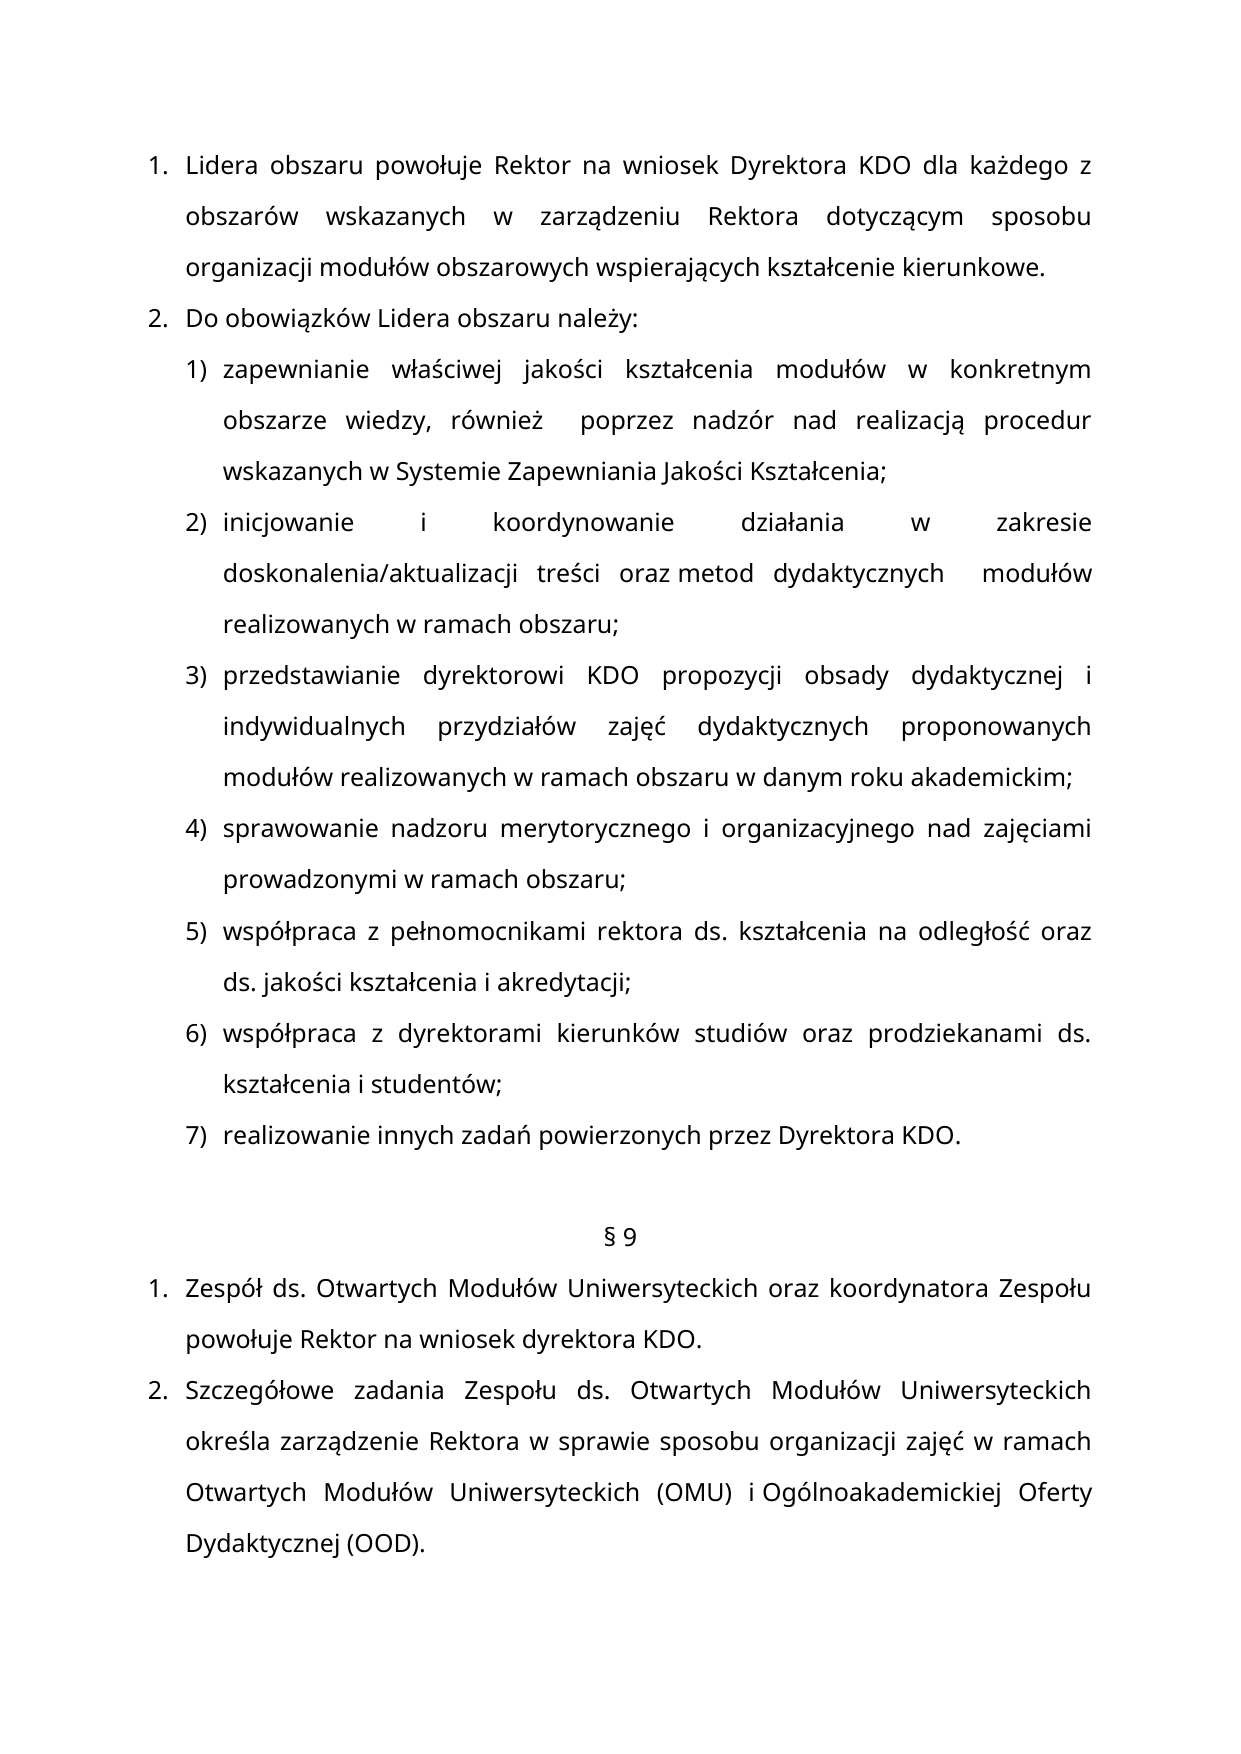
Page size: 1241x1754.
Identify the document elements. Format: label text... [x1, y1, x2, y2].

list Zespół ds. Otwartych Modułów Uniwersyteckich oraz koordynatora Zespołu powołuje Rektor na wniosek dyrektora KDO. [148, 1271, 1093, 1356]
list współpraca z dyrektorami kierunków studiów oraz prodziekanami ds. kształcenia i studentów; [185, 1015, 1093, 1100]
list sprawowanie nadzoru merytorycznego i organizacyjnego nad zajęciami prowadzonymi w ramach obszaru; [185, 811, 1093, 896]
text § 9 [148, 1219, 1093, 1253]
list zapewnianie właściwej jakości kształcenia modułów w konkretnym obszarze wiedzy, również poprzez nadzór nad realizacją procedur wskazanych w Systemie Zapewniania Jakości Kształcenia; [185, 352, 1093, 488]
list realizowanie innych zadań powierzonych przez Dyrektora KDO. [185, 1117, 1093, 1151]
list przedstawianie dyrektorowi KDO propozycji obsady dydaktycznej i indywidualnych przydziałów zajęć dydaktycznych proponowanych modułów realizowanych w ramach obszaru w danym roku akademickim; [185, 658, 1093, 794]
list współpraca z pełnomocnikami rektora ds. kształcenia na odległość oraz ds. jakości kształcenia i akredytacji; [185, 913, 1093, 998]
list Lidera obszaru powołuje Rektor na wniosek Dyrektora KDO dla każdego z obszarów wskazanych w zarządzeniu Rektora dotyczącym sposobu organizacji modułów obszarowych wspierających kształcenie kierunkowe. [148, 148, 1093, 284]
list Do obowiązków Lidera obszaru należy: [148, 301, 1093, 335]
list Szczegółowe zadania Zespołu ds. Otwartych Modułów Uniwersyteckich określa zarządzenie Rektora w sprawie sposobu organizacji zajęć w ramach Otwartych Modułów Uniwersyteckich (OMU) i Ogólnoakademickiej Oferty Dydaktycznej (OOD). [148, 1373, 1093, 1560]
list inicjowanie i koordynowanie działania w zakresie doskonalenia/aktualizacji treści oraz metod dydaktycznych modułów realizowanych w ramach obszaru; [185, 505, 1093, 641]
